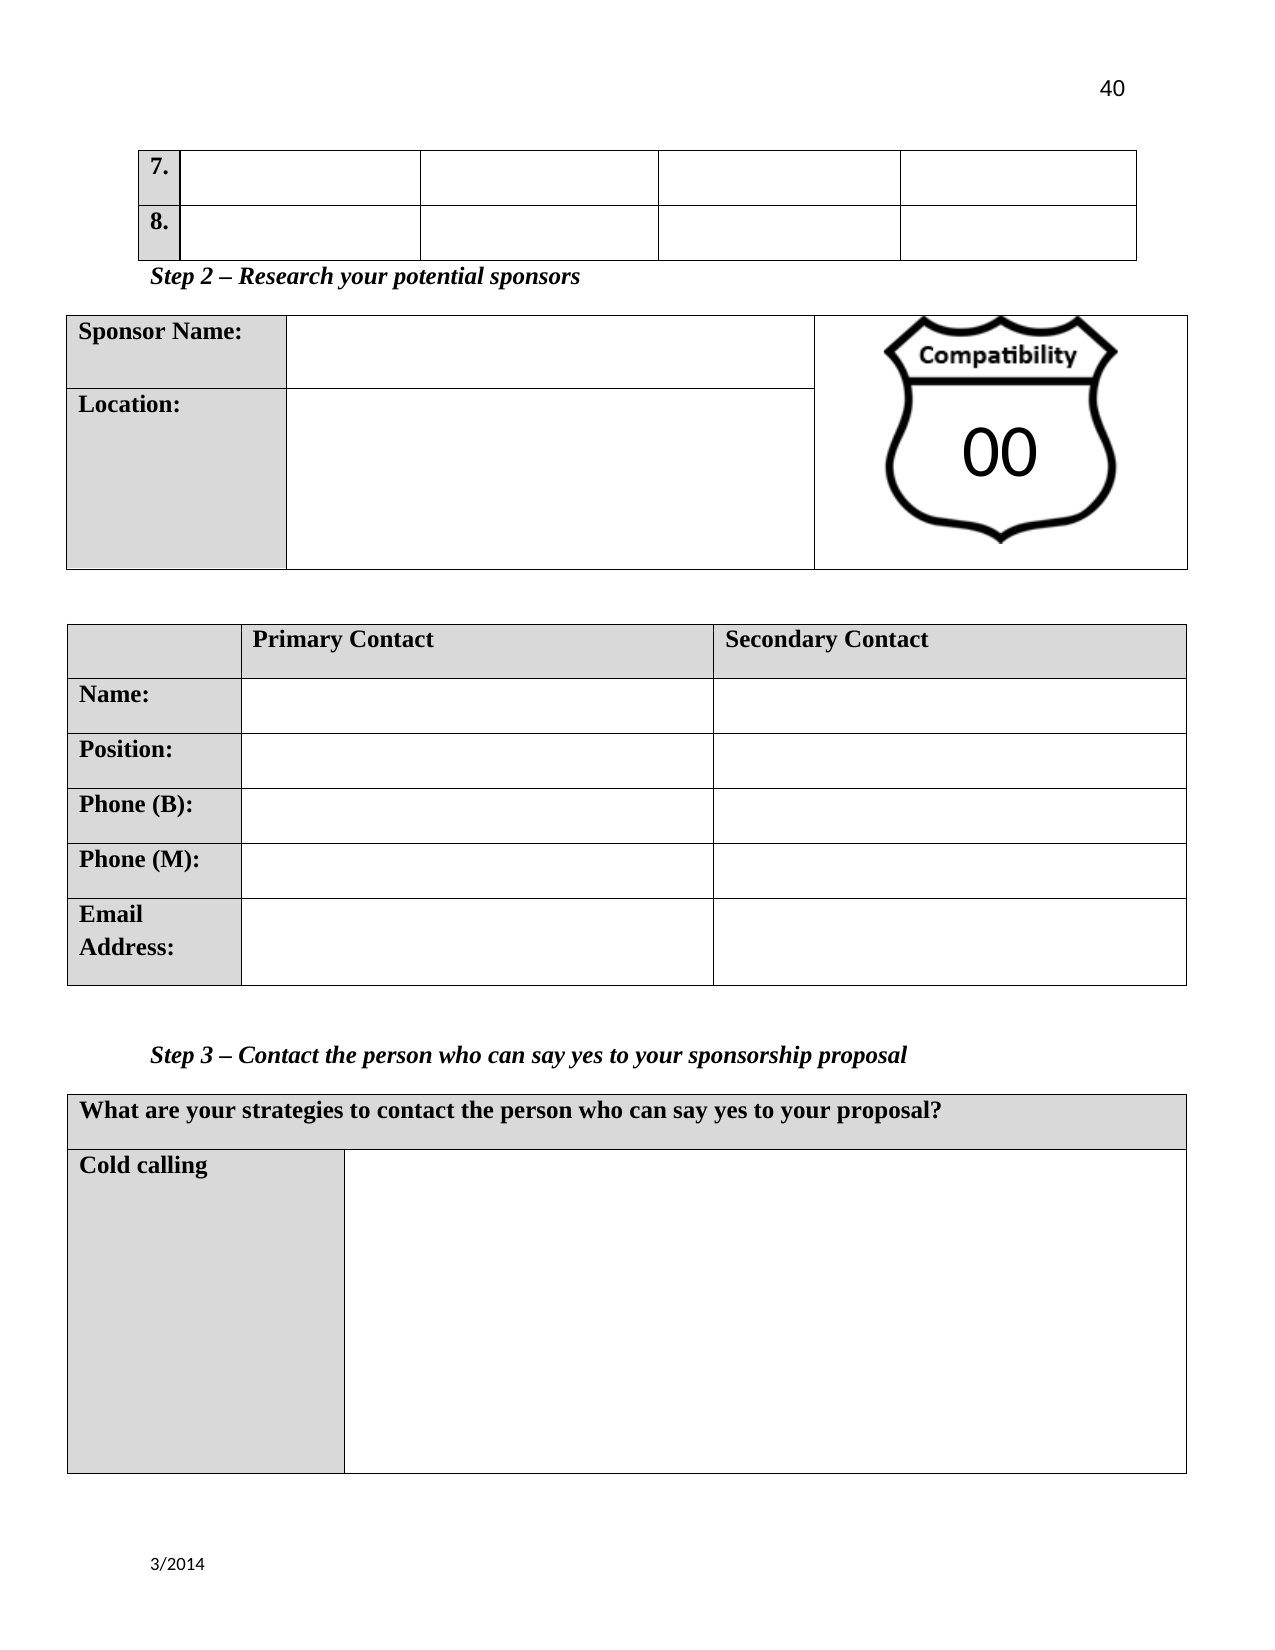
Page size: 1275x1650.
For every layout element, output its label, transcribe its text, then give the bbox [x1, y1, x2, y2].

table_cell [242, 899, 713, 985]
text Step 3 – Contact the person who can say yes to your sponsorship proposal [150, 1040, 1125, 1069]
table_cell [181, 206, 420, 260]
table_header [815, 316, 1187, 568]
table_cell [287, 389, 814, 568]
table_cell [901, 206, 1136, 260]
table_cell [345, 1150, 1186, 1473]
table_cell Name: [68, 679, 241, 733]
table_cell Phone (M): [68, 844, 241, 898]
table_header Primary Contact [242, 625, 713, 678]
table_header What are your strategies to contact the person who can say yes to your proposal? [68, 1095, 1186, 1149]
table_cell [659, 206, 900, 260]
table_cell [714, 679, 1186, 733]
table_cell [659, 151, 900, 205]
table_cell [421, 206, 658, 260]
table_cell Email Address: [68, 899, 241, 985]
table_cell [714, 789, 1186, 843]
table_cell Location: [67, 389, 286, 568]
table_header Secondary Contact [714, 625, 1186, 678]
picture [883, 315, 1119, 544]
table_cell [421, 151, 658, 205]
table_cell Position: [68, 734, 241, 788]
table_cell [714, 844, 1186, 898]
table_cell Cold calling [68, 1150, 344, 1473]
table_cell [242, 844, 713, 898]
text Step 2 – Research your potential sponsors [150, 261, 1125, 289]
table_header Sponsor Name: [67, 316, 286, 388]
table_cell [901, 151, 1136, 205]
table_cell [714, 734, 1186, 788]
table_cell [714, 899, 1186, 985]
table_header [68, 625, 241, 678]
table_cell 8. [139, 206, 179, 260]
table_cell 7. [139, 151, 179, 205]
table_cell [242, 734, 713, 788]
table_cell [242, 679, 713, 733]
table_cell Phone (B): [68, 789, 241, 843]
table_cell [242, 789, 713, 843]
table_cell [181, 151, 420, 205]
table_header [287, 316, 814, 388]
